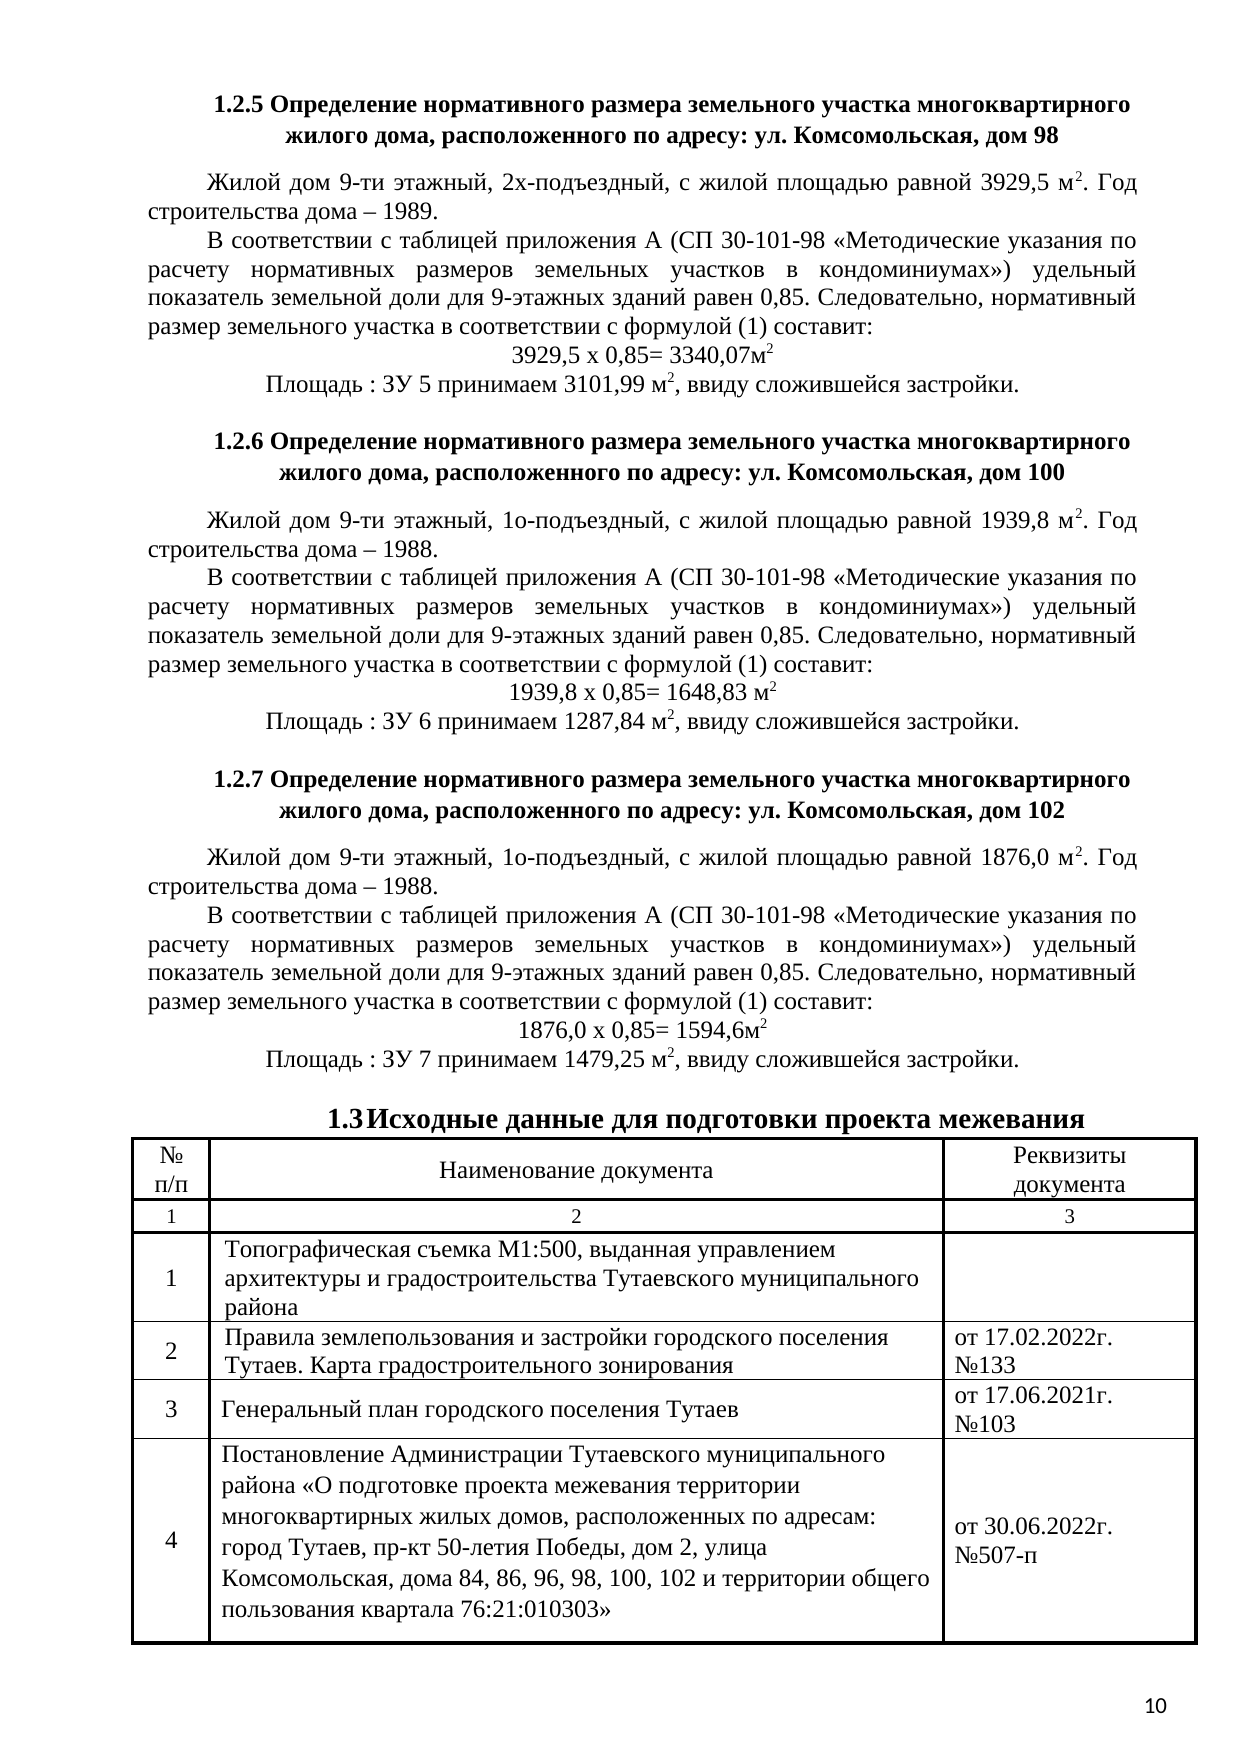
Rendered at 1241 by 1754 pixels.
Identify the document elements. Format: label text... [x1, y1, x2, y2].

text 1939,8 х 0,85= 1648,83 м2 [148, 677, 1137, 706]
table_header Наименование документа [211, 1140, 942, 1198]
text Площадь : ЗУ 7 принимаем 1479,25 м2, ввиду сложившейся застройки. [148, 1044, 1137, 1072]
table_cell 2 [211, 1201, 942, 1231]
table_cell от 17.02.2022г. №133 [945, 1322, 1194, 1379]
list 1.2.7 Определение нормативного размера земельного участка многоквартирного жилого дома, расположенного по адресу: ул. Комсомольская, дом 102 [207, 764, 1137, 823]
text 3929,5 х 0,85= 3340,07м2 [148, 340, 1137, 369]
table_cell 4 [134, 1439, 208, 1641]
text Жилой дом 9-ти этажный, 1о-подъездный, с жилой площадью равной 1939,8 м2. Год строительства дома – 1988. [148, 505, 1137, 562]
table_cell от 17.06.2021г. №103 [945, 1380, 1194, 1438]
list 1.2.6 Определение нормативного размера земельного участка многоквартирного жилого дома, расположенного по адресу: ул. Комсомольская, дом 100 [207, 426, 1137, 486]
table_cell [945, 1234, 1194, 1321]
table_cell Топографическая съемка М1:500, выданная управлением архитектуры и градостроительства Тутаевского муниципального района [211, 1234, 942, 1321]
text Жилой дом 9-ти этажный, 2х-подъездный, с жилой площадью равной 3929,5 м2. Год строительства дома – 1989. [148, 167, 1137, 225]
text Площадь : ЗУ 6 принимаем 1287,84 м2, ввиду сложившейся застройки. [148, 706, 1137, 735]
text В соответствии с таблицей приложения А (СП 30-101-98 «Методические указания по расчету нормативных размеров земельных участков в кондоминиумах») удельный показатель земельной доли для 9-этажных зданий равен 0,85. Следовательно, нормативный размер земельного участка в соответствии с формулой (1) составит: [148, 562, 1137, 677]
list Исходные данные для подготовки проекта межевания [245, 1101, 1167, 1135]
text Площадь : ЗУ 5 принимаем 3101,99 м2, ввиду сложившейся застройки. [148, 369, 1137, 397]
text В соответствии с таблицей приложения А (СП 30-101-98 «Методические указания по расчету нормативных размеров земельных участков в кондоминиумах») удельный показатель земельной доли для 9-этажных зданий равен 0,85. Следовательно, нормативный размер земельного участка в соответствии с формулой (1) составит: [148, 225, 1137, 340]
table_header Реквизиты документа [945, 1140, 1194, 1198]
text Жилой дом 9-ти этажный, 1о-подъездный, с жилой площадью равной 1876,0 м2. Год строительства дома – 1988. [148, 842, 1137, 900]
list 1.2.5 Определение нормативного размера земельного участка многоквартирного жилого дома, расположенного по адресу: ул. Комсомольская, дом 98 [207, 89, 1137, 148]
table_cell 3 [134, 1380, 208, 1438]
text 1876,0 х 0,85= 1594,6м2 [148, 1015, 1137, 1044]
table_cell 1 [134, 1201, 208, 1231]
table_cell 1 [134, 1234, 208, 1321]
table_cell Генеральный план городского поселения Тутаев [211, 1380, 942, 1438]
table_cell от 30.06.2022г. №507-п [945, 1439, 1194, 1641]
table_cell 2 [134, 1322, 208, 1379]
text В соответствии с таблицей приложения А (СП 30-101-98 «Методические указания по расчету нормативных размеров земельных участков в кондоминиумах») удельный показатель земельной доли для 9-этажных зданий равен 0,85. Следовательно, нормативный размер земельного участка в соответствии с формулой (1) составит: [148, 900, 1137, 1015]
table_cell 3 [945, 1201, 1194, 1231]
table_cell Постановление Администрации Тутаевского муниципального района «О подготовке проекта межевания территории многоквартирных жилых домов, расположенных по адресам: город Тутаев, пр-кт 50-летия Победы, дом 2, улица Комсомольская, дома 84, 86, 96, 98, 100, 102 и территории общего пользования квартала 76:21:010303» [211, 1439, 942, 1641]
table_header № п/п [134, 1140, 208, 1198]
table_cell Правила землепользования и застройки городского поселения Тутаев. Карта градостроительного зонирования [211, 1322, 942, 1379]
